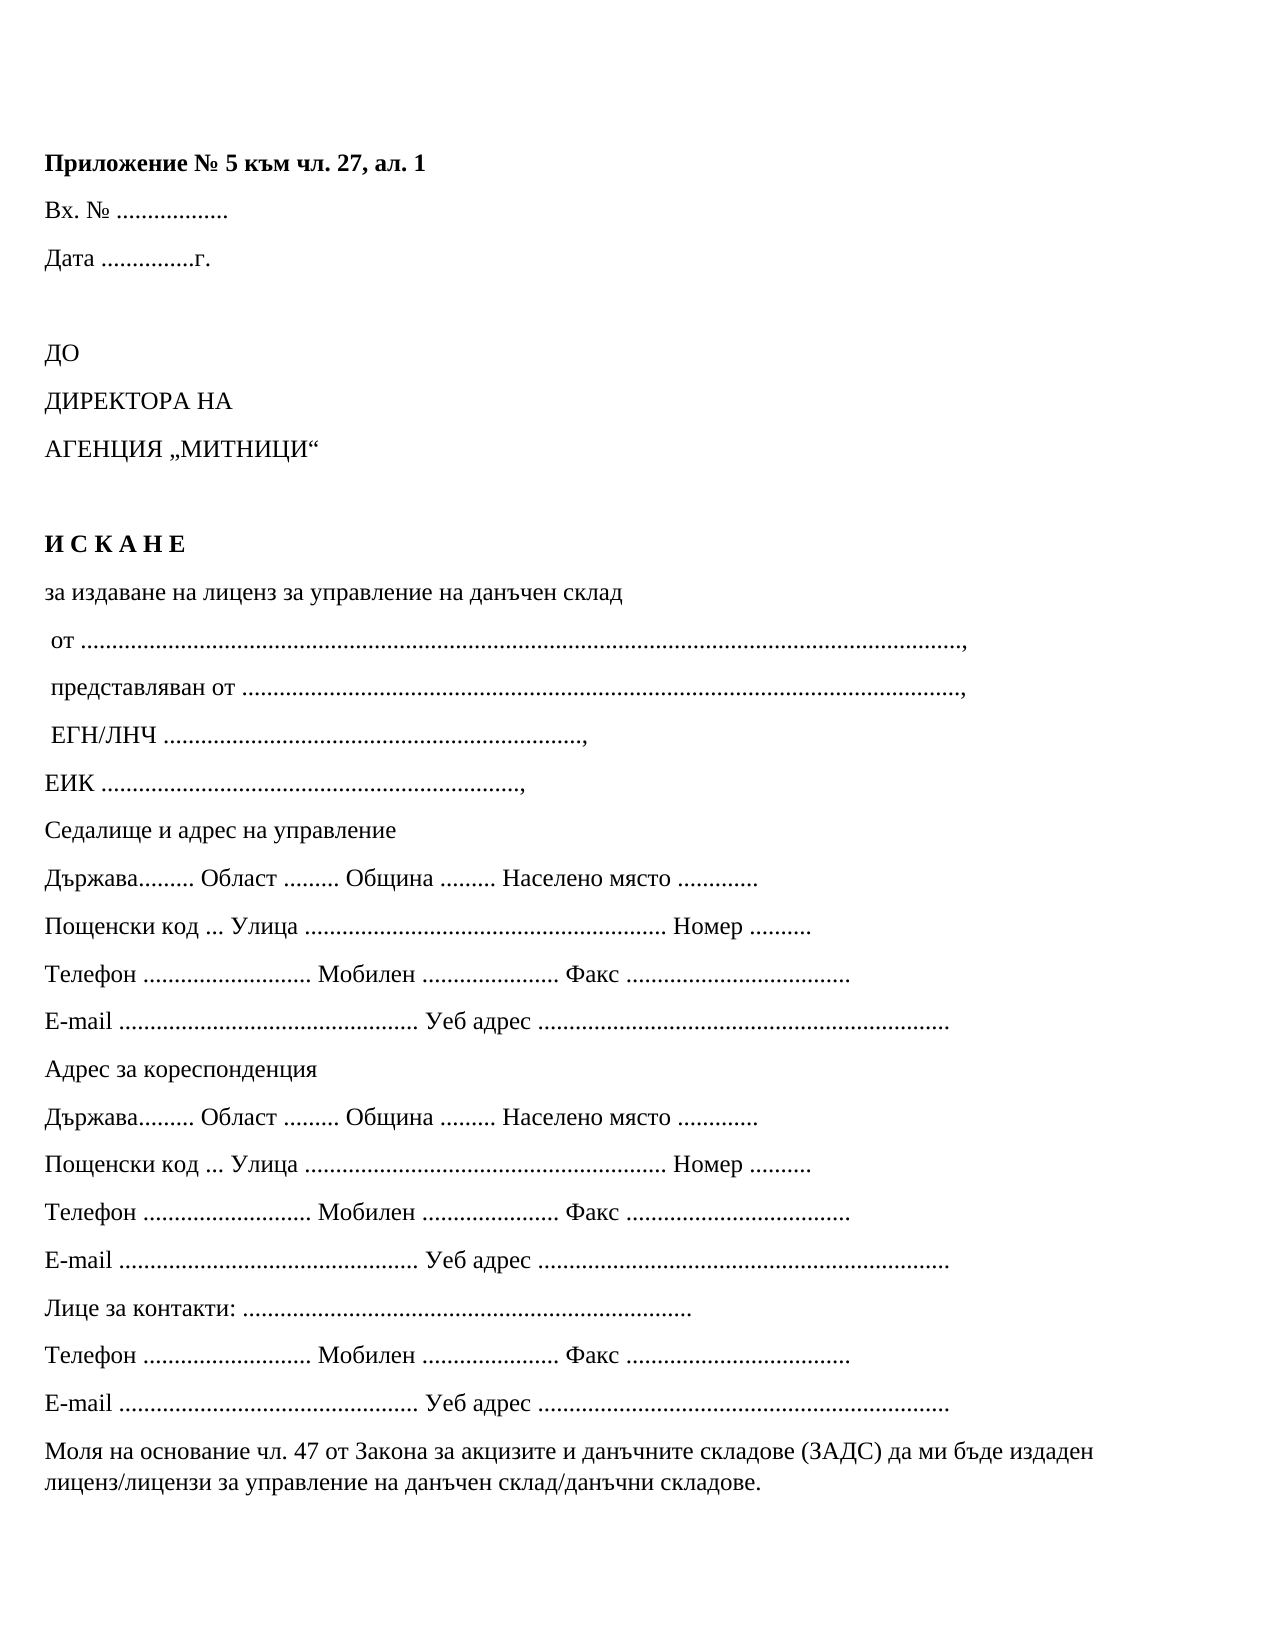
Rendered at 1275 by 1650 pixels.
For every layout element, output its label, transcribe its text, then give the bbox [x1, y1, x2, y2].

text Пощенски код ... Улица .......................................................... Номер .......... [44, 1149, 1127, 1178]
text Адрес за кореспонденция [44, 1054, 1127, 1083]
text Е-mail ................................................ Уеб адрес .................................................................. [44, 1388, 1127, 1417]
text Седалище и адрес на управление [44, 816, 1127, 844]
text И С К А Н Е [44, 529, 1127, 558]
text ДИРЕКТОРА НА [44, 386, 1127, 415]
text от ............................................................................................................................................., [44, 625, 1127, 653]
text Вх. № .................. [44, 195, 1127, 224]
text Е-mail ................................................ Уеб адрес .................................................................. [44, 1006, 1127, 1035]
text Дата ...............г. [44, 243, 1127, 272]
text Телефон ........................... Мобилен ...................... Факс .................................... [44, 959, 1127, 987]
text представляван от ..................................................................................................................., [44, 672, 1127, 701]
text Държава......... Област ......... Община ......... Населено място ............. [44, 863, 1127, 892]
text Приложение № 5 към чл. 27, ал. 1 [44, 148, 1127, 176]
text Телефон ........................... Мобилен ...................... Факс .................................... [44, 1197, 1127, 1226]
text ЕИК ..................................................................., [44, 768, 1127, 797]
text Държава......... Област ......... Община ......... Населено място ............. [44, 1102, 1127, 1131]
text Лице за контакти: ........................................................................ [44, 1293, 1127, 1321]
text Е-mail ................................................ Уеб адрес .................................................................. [44, 1245, 1127, 1274]
text Телефон ........................... Мобилен ...................... Факс .................................... [44, 1340, 1127, 1369]
text Пощенски код ... Улица .......................................................... Номер .......... [44, 911, 1127, 940]
text Моля на основание чл. 47 от Закона за акцизите и данъчните складове (ЗАДС) да ми бъде издаден лиценз/лицензи за управление на данъчен склад/данъчни складове. [44, 1436, 1127, 1496]
text за издаване на лиценз за управление на данъчен склад [44, 577, 1127, 606]
text ЕГН/ЛНЧ ..................................................................., [44, 720, 1127, 749]
text ДО [44, 338, 1127, 367]
text АГЕНЦИЯ „МИТНИЦИ“ [44, 434, 1127, 463]
